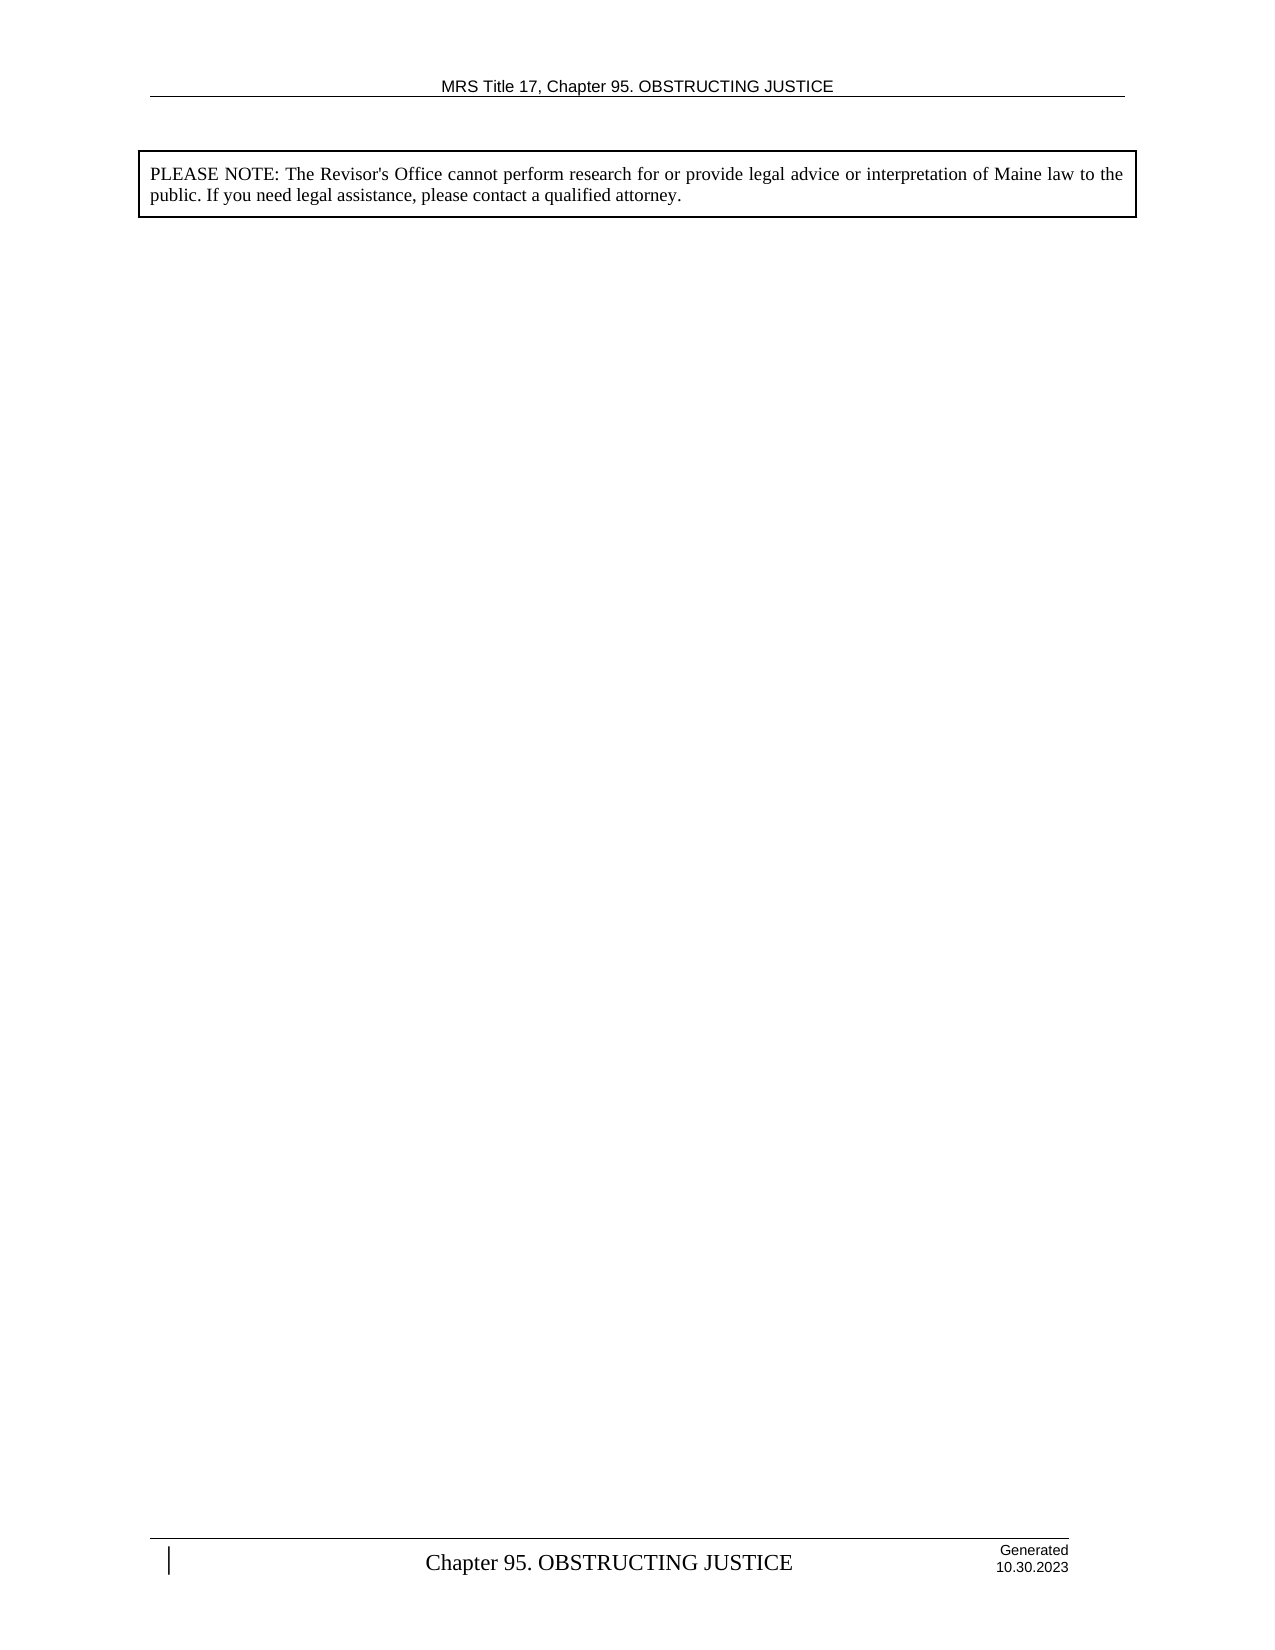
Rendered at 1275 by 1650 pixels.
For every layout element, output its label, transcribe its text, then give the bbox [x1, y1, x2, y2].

text PLEASE NOTE: The Revisor's Office cannot perform research for or provide legal advice or interpretation of Maine law to the public. If you need legal assistance, please contact a qualified attorney. [140, 152, 1135, 216]
